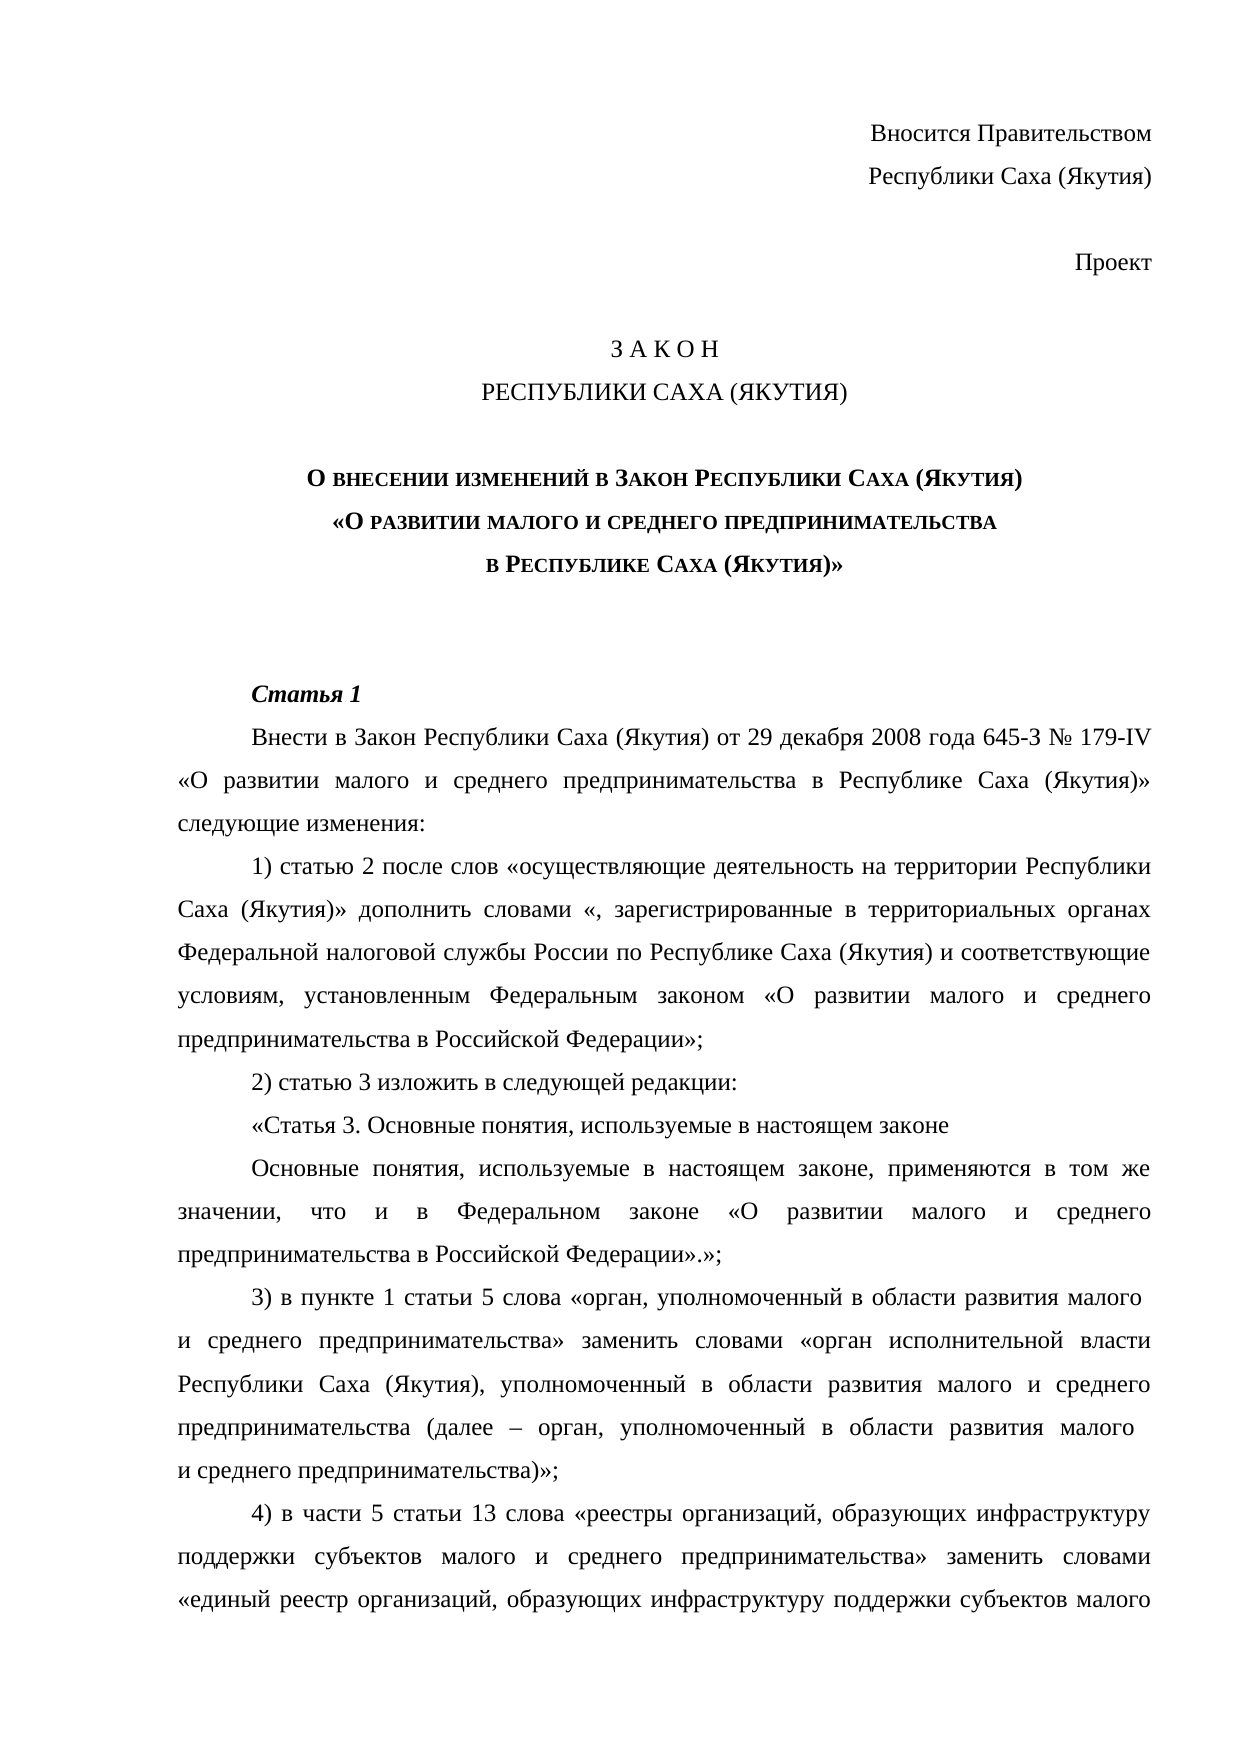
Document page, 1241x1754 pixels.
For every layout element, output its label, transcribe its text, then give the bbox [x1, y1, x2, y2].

text РЕСПУБЛИКИ САХА (ЯКУТИЯ) [177, 377, 1152, 406]
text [177, 1498, 1152, 1613]
text «Статья 3. Основные понятия, используемые в настоящем законе [177, 1110, 1152, 1139]
text З А К О Н [177, 334, 1152, 362]
text «О развитии малого и среднего предпринимательства [177, 506, 1152, 535]
text 1) статью 2 после слов «осуществляющие деятельность на территории Республики Саха (Якутия)» дополнить словами «, зарегистрированные в территориальных органах Федеральной налоговой службы России по Республике Саха (Якутия) и соответствующие условиям, установленным Федеральным законом «О развитии малого и среднего предпринимательства в Российской Федерации»; [177, 851, 1152, 1052]
text Республики Саха (Якутия) [177, 161, 1152, 190]
text Вносится Правительством [177, 118, 1152, 147]
text 2) статью 3 изложить в следующей редакции: [177, 1067, 1152, 1096]
text О внесении изменений в Закон Республики Саха (Якутия) [177, 463, 1152, 492]
text 3) в пункте 1 статьи 5 слова «орган, уполномоченный в области развития малого и среднего предпринимательства» заменить словами «орган исполнительной власти Республики Саха (Якутия), уполномоченный в области развития малого и среднего предпринимательства (далее – орган, уполномоченный в области развития малого и среднего предпринимательства)»; [177, 1282, 1152, 1484]
text Статья 1 [177, 679, 1152, 707]
text в Республике Саха (Якутия)» [177, 549, 1152, 578]
text Внести в Закон Республики Саха (Якутия) от 29 декабря 2008 года 645-З № 179-IV «О развитии малого и среднего предпринимательства в Республике Саха (Якутия)» следующие изменения: [177, 722, 1152, 837]
text Проект [177, 247, 1152, 276]
text Основные понятия, используемые в настоящем законе, применяются в том же значении, что и в Федеральном законе «О развитии малого и среднего предпринимательства в Российской Федерации».»; [177, 1153, 1152, 1268]
